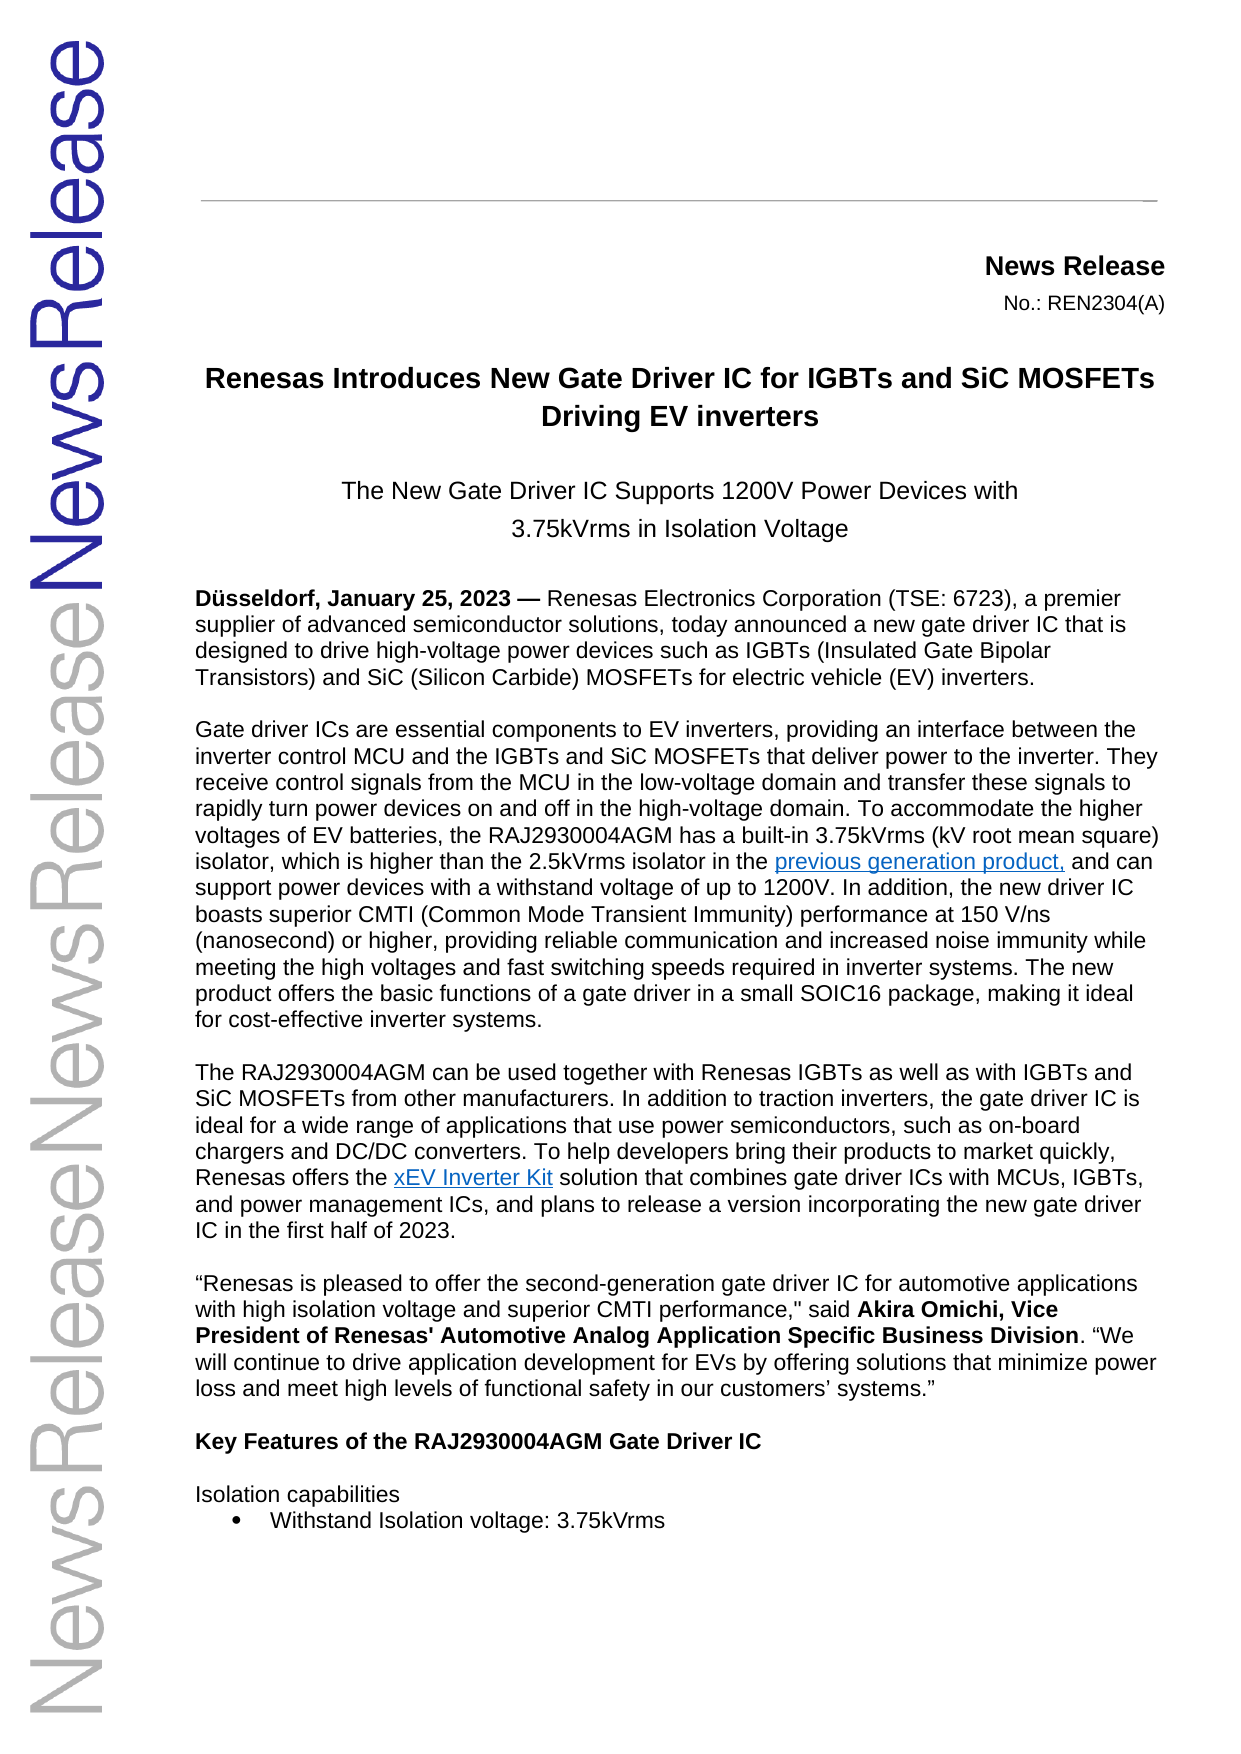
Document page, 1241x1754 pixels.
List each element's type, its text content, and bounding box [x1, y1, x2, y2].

text “Renesas is pleased to offer the second-generation gate driver IC for automotive applications with high isolation voltage and superior CMTI performance," said Akira Omichi, Vice President of Renesas' Automotive Analog Application Specific Business Division. “We will continue to drive application development for EVs by offering solutions that minimize power loss and meet high levels of functional safety in our customers’ systems.” [195, 1270, 1165, 1401]
text Isolation capabilities [195, 1481, 1165, 1507]
text News Release [195, 247, 1165, 284]
text Renesas Introduces New Gate Driver IC for IGBTs and SiC MOSFETs Driving EV inverters [195, 359, 1165, 434]
text Gate driver ICs are essential components to EV inverters, providing an interface between the inverter control MCU and the IGBTs and SiC MOSFETs that deliver power to the inverter. They receive control signals from the MCU in the low-voltage domain and transfer these signals to rapidly turn power devices on and off in the high-voltage domain. To accommodate the higher voltages of EV batteries, the RAJ2930004AGM has a built-in 3.75kVrms (kV root mean square) isolator, which is higher than the 2.5kVrms isolator in the previous generation product, and can support power devices with a withstand voltage of up to 1200V. In addition, the new driver IC boasts superior CMTI (Common Mode Transient Immunity) performance at 150 V/ns (nanosecond) or higher, providing reliable communication and increased noise immunity while meeting the high voltages and fast switching speeds required in inverter systems. The new product offers the basic functions of a gate driver in a small SOIC16 package, making it ideal for cost-effective inverter systems. [195, 716, 1165, 1032]
text The New Gate Driver IC Supports 1200V Power Devices with [195, 472, 1165, 509]
text Key Features of the RAJ2930004AGM Gate Driver IC [195, 1428, 1165, 1454]
text 3.75kVrms in Isolation Voltage [195, 509, 1165, 547]
text No.: REN2304(A) [195, 284, 1165, 359]
picture [0, 0, 114, 1754]
text Düsseldorf, January 25, 2023 ― Renesas Electronics Corporation (TSE: 6723), a premier supplier of advanced semiconductor solutions, today announced a new gate driver IC that is designed to drive high-voltage power devices such as IGBTs (Insulated Gate Bipolar Transistors) and SiC (Silicon Carbide) MOSFETs for electric vehicle (EV) inverters. [195, 584, 1165, 690]
list Withstand Isolation voltage: 3.75kVrms [232, 1507, 1165, 1533]
text The RAJ2930004AGM can be used together with Renesas IGBTs as well as with IGBTs and SiC MOSFETs from other manufacturers. In addition to traction inverters, the gate driver IC is ideal for a wide range of applications that use power semiconductors, such as on-board chargers and DC/DC converters. To help developers bring their products to market quickly, Renesas offers the xEV Inverter Kit solution that combines gate driver ICs with MCUs, IGBTs, and power management ICs, and plans to release a version incorporating the new gate driver IC in the first half of 2023. [195, 1059, 1165, 1243]
